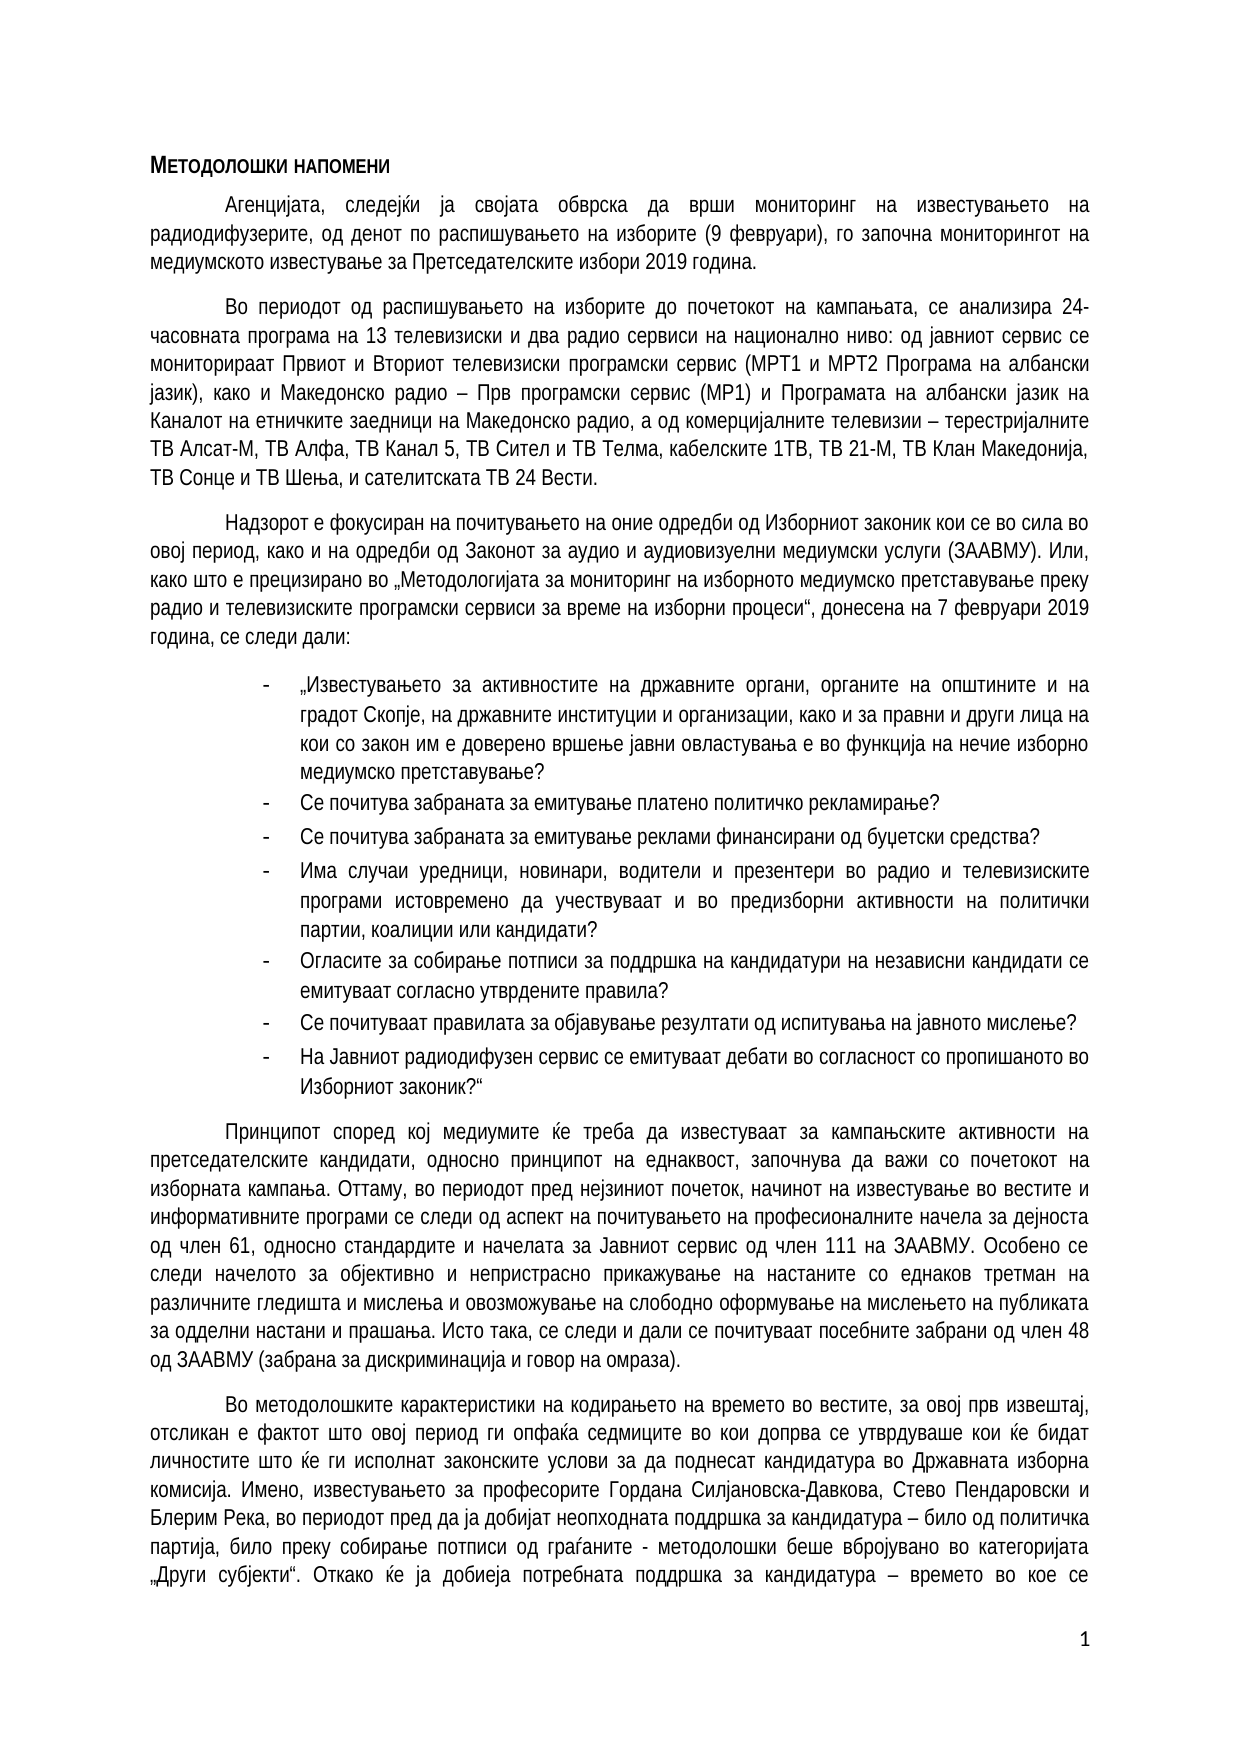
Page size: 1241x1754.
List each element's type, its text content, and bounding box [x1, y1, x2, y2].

text Агенцијата, следејќи ја својата обврска да врши мониторинг на известувањето на радиодифузерите, од денот по распишувањето на изборите (9 февруари), го започна мониторингот на медиумското известување за Претседателските избори 2019 година. [150, 191, 1090, 274]
list Се почитува забраната за емитување реклами финансирани од буџетски средства? [262, 820, 1090, 851]
text Принципот според кој медиумите ќе треба да известуваат за кампањските активности на претседателските кандидати, односно принципот на еднаквост, започнува да важи со почетокот на изборната кампања. Оттаму, во периодот пред нејзиниот почеток, начинот на известување во вестите и информативните програми се следи од аспект на почитувањето на професионалните начела за дејноста од член 61, односно стандардите и начелата за Јавниот сервис од член 111 на ЗААВМУ. Особено се следи начелото за објективно и непристрасно прикажување на настаните со еднаков третман на различните гледишта и мислења и овозможување на слободно оформување на мислењето на публиката за одделни настани и прашања. Исто така, се следи и дали се почитуваат посебните забрани од член 48 од ЗААВМУ (забрана за дискриминација и говор на омраза). [150, 1118, 1090, 1372]
list На Јавниот радиодифузен сервис се емитуваат дебати во согласност со пропишаното во Изборниот законик?“ [262, 1039, 1090, 1099]
list Се почитуваат правилата за објавување резултати од испитувања на јавното мислење? [262, 1006, 1090, 1037]
text Во периодот од распишувањето на изборите до почетокот на кампањата, се анализира 24-часовната програма на 13 телевизиски и два радио сервиси на национално ниво: од јавниот сервис се мониторираат Првиот и Вториот телевизиски програмски сервис (МРТ1 и МРТ2 Програма на албански јазик), како и Македонско радио – Прв програмски сервис (МР1) и Програмата на албански јазик на Каналот на етничките заедници на Македонско радио, а од комерцијалните телевизии – терестријалните ТВ Алсат-М, ТВ Алфа, ТВ Канал 5, ТВ Сител и ТВ Телма, кабелските 1ТВ, ТВ 21-М, ТВ Клан Македонија, ТВ Сонце и ТВ Шења, и сателитската ТВ 24 Вести. [150, 293, 1090, 490]
list Има случаи уредници, новинари, водители и презентери во радио и телевизиските програми истовремено да учествуваат и во предизборни активности на политички партии, коалиции или кандидати? [262, 854, 1090, 942]
list Огласите за собирање потписи за поддршка на кандидатури на независни кандидати се емитуваат согласно утврдените правила? [262, 944, 1090, 1004]
text Методолошки напомени [150, 150, 1090, 179]
text Надзорот е фокусиран на почитувањето на оние одредби од Изборниот законик кои се во сила во овој период, како и на одредби од Законот за аудио и аудиовизуелни медиумски услуги (ЗААВМУ). Или, како што е прецизирано во „Методологијата за мониторинг на изборното медиумско претставување преку радио и телевизиските програмски сервиси за време на изборни процеси“, донесена на 7 февруари 2019 година, се следи дали: [150, 509, 1090, 649]
list Се почитува забраната за емитување платено политичко рекламирање? [262, 786, 1090, 818]
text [150, 1391, 1090, 1588]
list „Известувањето за активностите на државните органи, органите на општините и на градот Скопје, на државните институции и организации, како и за правни и други лица на кои со закон им е доверено вршење јавни овластувања е во функција на нечие изборно медиумско претставување? [262, 668, 1090, 784]
